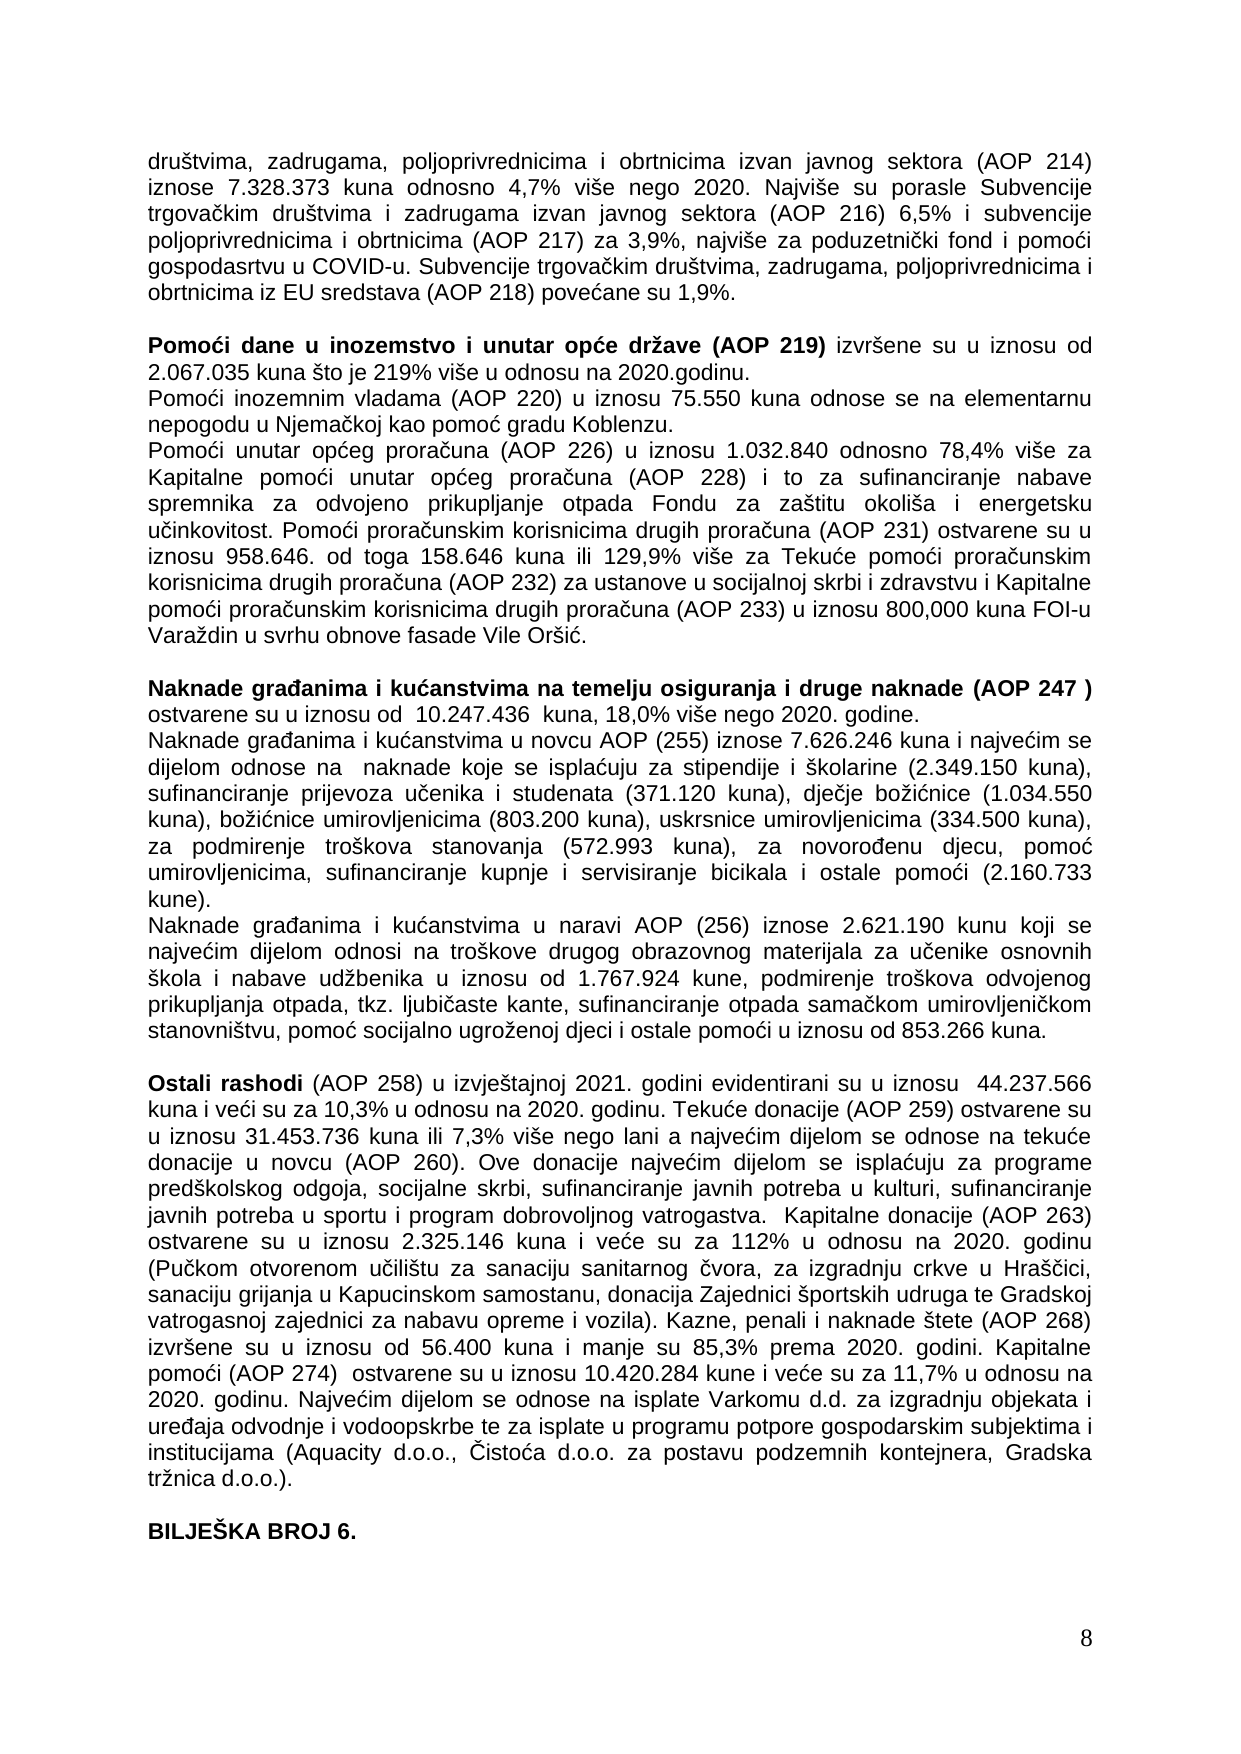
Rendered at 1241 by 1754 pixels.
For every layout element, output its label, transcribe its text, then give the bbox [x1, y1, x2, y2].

text Naknade građanima i kućanstvima u naravi AOP (256) iznose 2.621.190 kunu koji se najvećim dijelom odnosi na troškove drugog obrazovnog materijala za učenike osnovnih škola i nabave udžbenika u iznosu od 1.767.924 kune, podmirenje troškova odvojenog prikupljanja otpada, tkz. ljubičaste kante, sufinanciranje otpada samačkom umirovljeničkom stanovništvu, pomoć socijalno ugroženoj djeci i ostale pomoći u iznosu od 853.266 kuna. [148, 912, 1093, 1044]
text Naknade građanima i kućanstvima na temelju osiguranja i druge naknade (AOP 247 ) ostvarene su u iznosu od 10.247.436 kuna, 18,0% više nego 2020. godine. [148, 675, 1093, 727]
text Pomoći dane u inozemstvo i unutar opće države (AOP 219) izvršene su u iznosu od 2.067.035 kuna što je 219% više u odnosu na 2020.godinu. [148, 332, 1093, 385]
text BILJEŠKA BROJ 6. [148, 1518, 1093, 1544]
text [148, 148, 1093, 306]
text Ostali rashodi (AOP 258) u izvještajnoj 2021. godini evidentirani su u iznosu 44.237.566 kuna i veći su za 10,3% u odnosu na 2020. godinu. Tekuće donacije (AOP 259) ostvarene su u iznosu 31.453.736 kuna ili 7,3% više nego lani a najvećim dijelom se odnose na tekuće donacije u novcu (AOP 260). Ove donacije najvećim dijelom se isplaćuju za programe predškolskog odgoja, socijalne skrbi, sufinanciranje javnih potreba u kulturi, sufinanciranje javnih potreba u sportu i program dobrovoljnog vatrogastva. Kapitalne donacije (AOP 263) ostvarene su u iznosu 2.325.146 kuna i veće su za 112% u odnosu na 2020. godinu (Pučkom otvorenom učilištu za sanaciju sanitarnog čvora, za izgradnju crkve u Hraščici, sanaciju grijanja u Kapucinskom samostanu, donacija Zajednici športskih udruga te Gradskoj vatrogasnoj zajednici za nabavu opreme i vozila). Kazne, penali i naknade štete (AOP 268) izvršene su u iznosu od 56.400 kuna i manje su 85,3% prema 2020. godini. Kapitalne pomoći (AOP 274) ostvarene su u iznosu 10.420.284 kune i veće su za 11,7% u odnosu na 2020. godinu. Najvećim dijelom se odnose na isplate Varkomu d.d. za izgradnju objekata i uređaja odvodnje i vodoopskrbe te za isplate u programu potpore gospodarskim subjektima i institucijama (Aquacity d.o.o., Čistoća d.o.o. za postavu podzemnih kontejnera, Gradska tržnica d.o.o.). [148, 1070, 1093, 1492]
text Pomoći unutar općeg proračuna (AOP 226) u iznosu 1.032.840 odnosno 78,4% više za Kapitalne pomoći unutar općeg proračuna (AOP 228) i to za sufinanciranje nabave spremnika za odvojeno prikupljanje otpada Fondu za zaštitu okoliša i energetsku učinkovitost. Pomoći proračunskim korisnicima drugih proračuna (AOP 231) ostvarene su u iznosu 958.646. od toga 158.646 kuna ili 129,9% više za Tekuće pomoći proračunskim korisnicima drugih proračuna (AOP 232) za ustanove u socijalnoj skrbi i zdravstvu i Kapitalne pomoći proračunskim korisnicima drugih proračuna (AOP 233) u iznosu 800,000 kuna FOI-u Varaždin u svrhu obnove fasade Vile Oršić. [148, 437, 1093, 648]
text Naknade građanima i kućanstvima u novcu AOP (255) iznose 7.626.246 kuna i najvećim se dijelom odnose na naknade koje se isplaćuju za stipendije i školarine (2.349.150 kuna), sufinanciranje prijevoza učenika i studenata (371.120 kuna), dječje božićnice (1.034.550 kuna), božićnice umirovljenicima (803.200 kuna), uskrsnice umirovljenicima (334.500 kuna), za podmirenje troškova stanovanja (572.993 kuna), za novorođenu djecu, pomoć umirovljenicima, sufinanciranje kupnje i servisiranje bicikala i ostale pomoći (2.160.733 kune). [148, 727, 1093, 912]
text Pomoći inozemnim vladama (AOP 220) u iznosu 75.550 kuna odnose se na elementarnu nepogodu u Njemačkoj kao pomoć gradu Koblenzu. [148, 385, 1093, 437]
